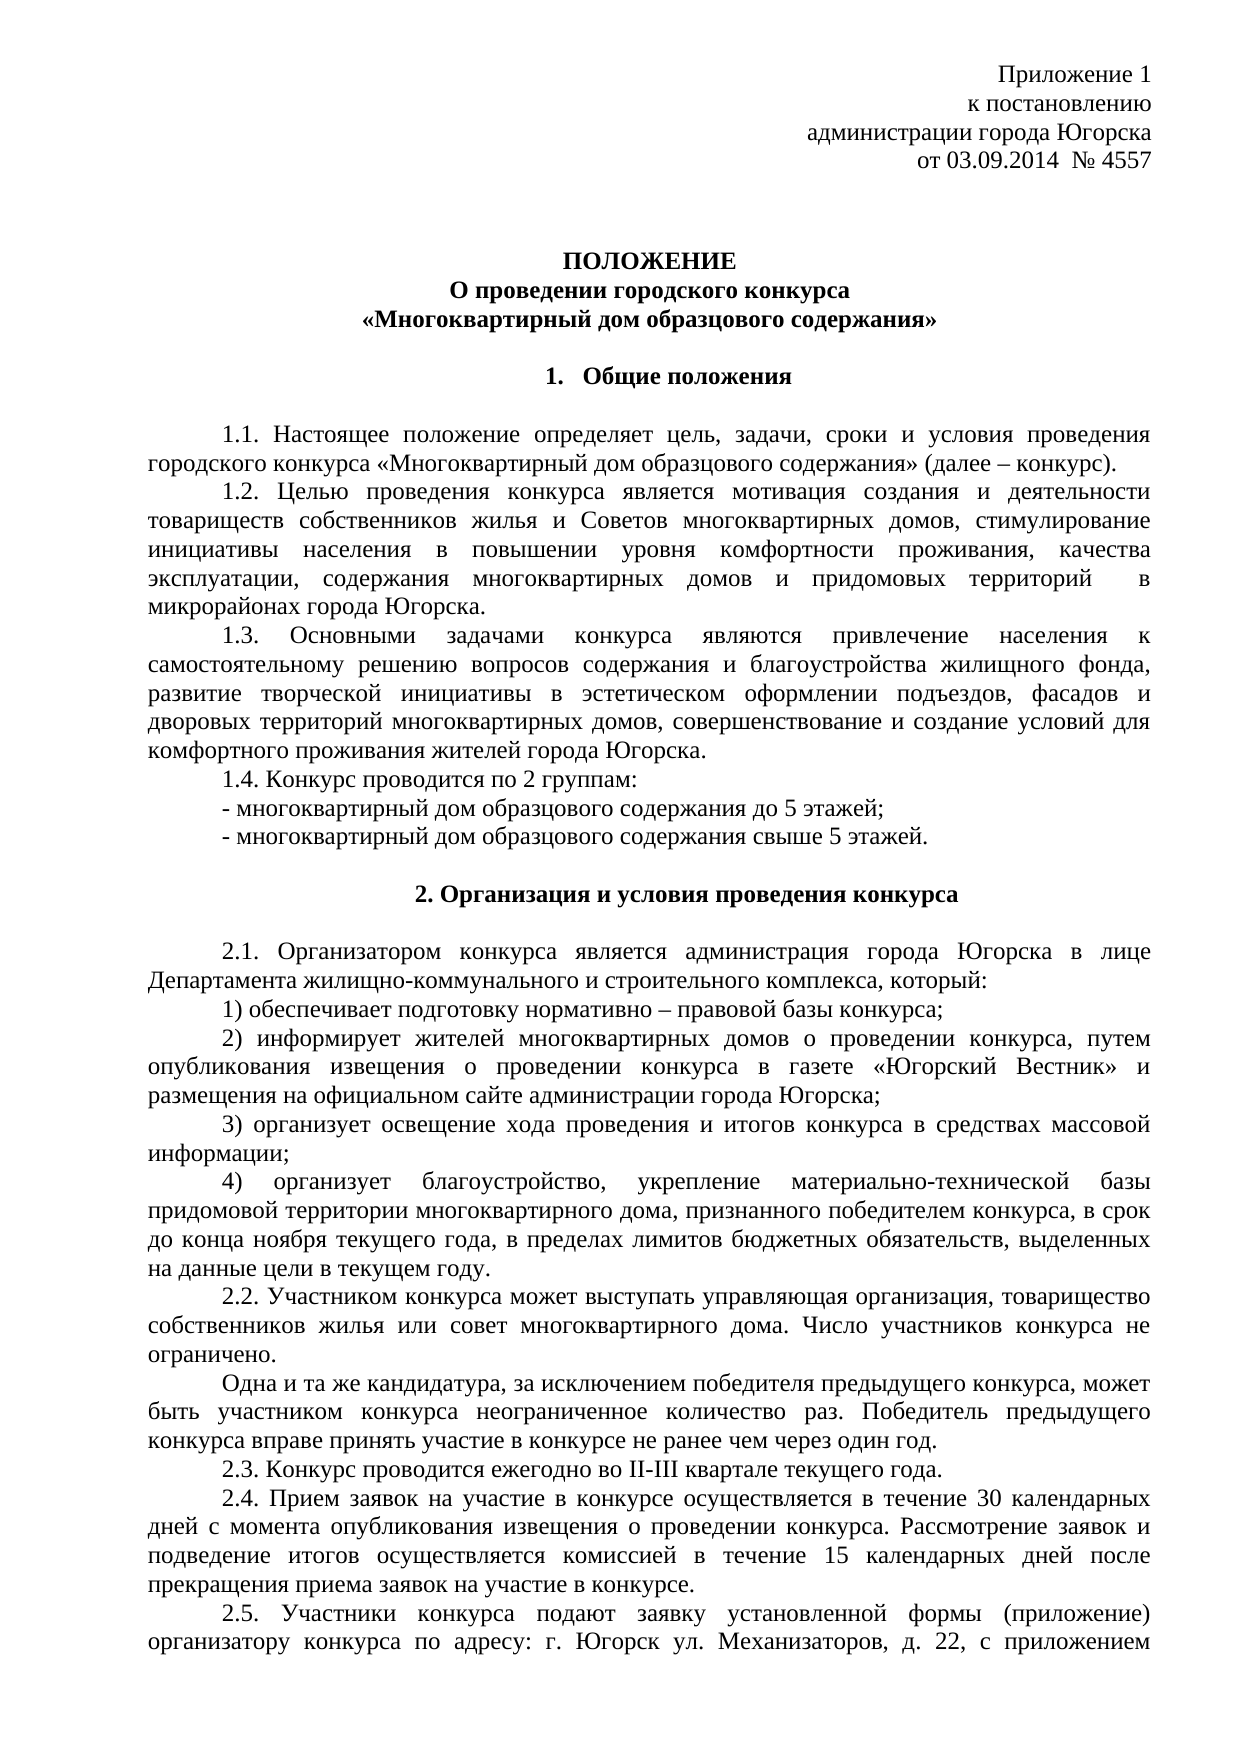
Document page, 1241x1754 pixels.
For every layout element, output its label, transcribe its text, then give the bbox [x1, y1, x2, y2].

text 2.3. Конкурс проводится ежегодно во II-III квартале текущего года. [148, 1454, 1152, 1483]
text 1) обеспечивает подготовку нормативно – правовой базы конкурса; [148, 994, 1152, 1023]
text 1.2. Целью проведения конкурса является мотивация создания и деятельности товариществ собственников жилья и Советов многоквартирных домов, стимулирование инициативы населения в повышении уровня комфортности проживания, качества эксплуатации, содержания многоквартирных домов и придомовых территорий в микрорайонах города Югорска. [148, 476, 1152, 620]
text - многоквартирный дом образцового содержания до 5 этажей; [148, 793, 1152, 821]
text 2.4. Прием заявок на участие в конкурсе осуществляется в течение 30 календарных дней с момента опубликования извещения о проведении конкурса. Рассмотрение заявок и подведение итогов осуществляется комиссией в течение 15 календарных дней после прекращения приема заявок на участие в конкурсе. [148, 1483, 1152, 1598]
text Одна и та же кандидатура, за исключением победителя предыдущего конкурса, может быть участником конкурса неограниченное количество раз. Победитель предыдущего конкурса вправе принять участие в конкурсе не ранее чем через один год. [148, 1368, 1152, 1454]
text от 03.09.2014 № 4557 [148, 145, 1152, 174]
text Приложение 1 [148, 59, 1152, 88]
text - многоквартирный дом образцового содержания свыше 5 этажей. [148, 821, 1152, 850]
text 1.1. Настоящее положение определяет цель, задачи, сроки и условия проведения городского конкурса «Многоквартирный дом образцового содержания» (далее – конкурс). [148, 419, 1152, 476]
list Общие положения [185, 361, 1152, 390]
text 2) информирует жителей многоквартирных домов о проведении конкурса, путем опубликования извещения о проведении конкурса в газете «Югорский Вестник» и размещения на официальном сайте администрации города Югорска; [148, 1023, 1152, 1109]
text 1.3. Основными задачами конкурса являются привлечение населения к самостоятельному решению вопросов содержания и благоустройства жилищного фонда, развитие творческой инициативы в эстетическом оформлении подъездов, фасадов и дворовых территорий многоквартирных домов, совершенствование и создание условий для комфортного проживания жителей города Югорска. [148, 620, 1152, 764]
text администрации города Югорска [148, 117, 1152, 145]
text 3) организует освещение хода проведения и итогов конкурса в средствах массовой информации; [148, 1109, 1152, 1166]
text 2.1. Организатором конкурса является администрация города Югорска в лице Департамента жилищно-коммунального и строительного комплекса, который: [148, 936, 1152, 994]
text ПОЛОЖЕНИЕ [148, 246, 1152, 275]
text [148, 1598, 1152, 1655]
text «Многоквартирный дом образцового содержания» [148, 304, 1152, 333]
text О проведении городского конкурса [148, 275, 1152, 304]
text 4) организует благоустройство, укрепление материально-технической базы придомовой территории многоквартирного дома, признанного победителем конкурса, в срок до конца ноября текущего года, в пределах лимитов бюджетных обязательств, выделенных на данные цели в текущем году. [148, 1166, 1152, 1281]
text к постановлению [148, 88, 1152, 117]
text 2. Организация и условия проведения конкурса [148, 879, 1152, 908]
text 2.2. Участником конкурса может выступать управляющая организация, товарищество собственников жилья или совет многоквартирного дома. Число участников конкурса не ограничено. [148, 1281, 1152, 1368]
text 1.4. Конкурс проводится по 2 группам: [148, 764, 1152, 793]
